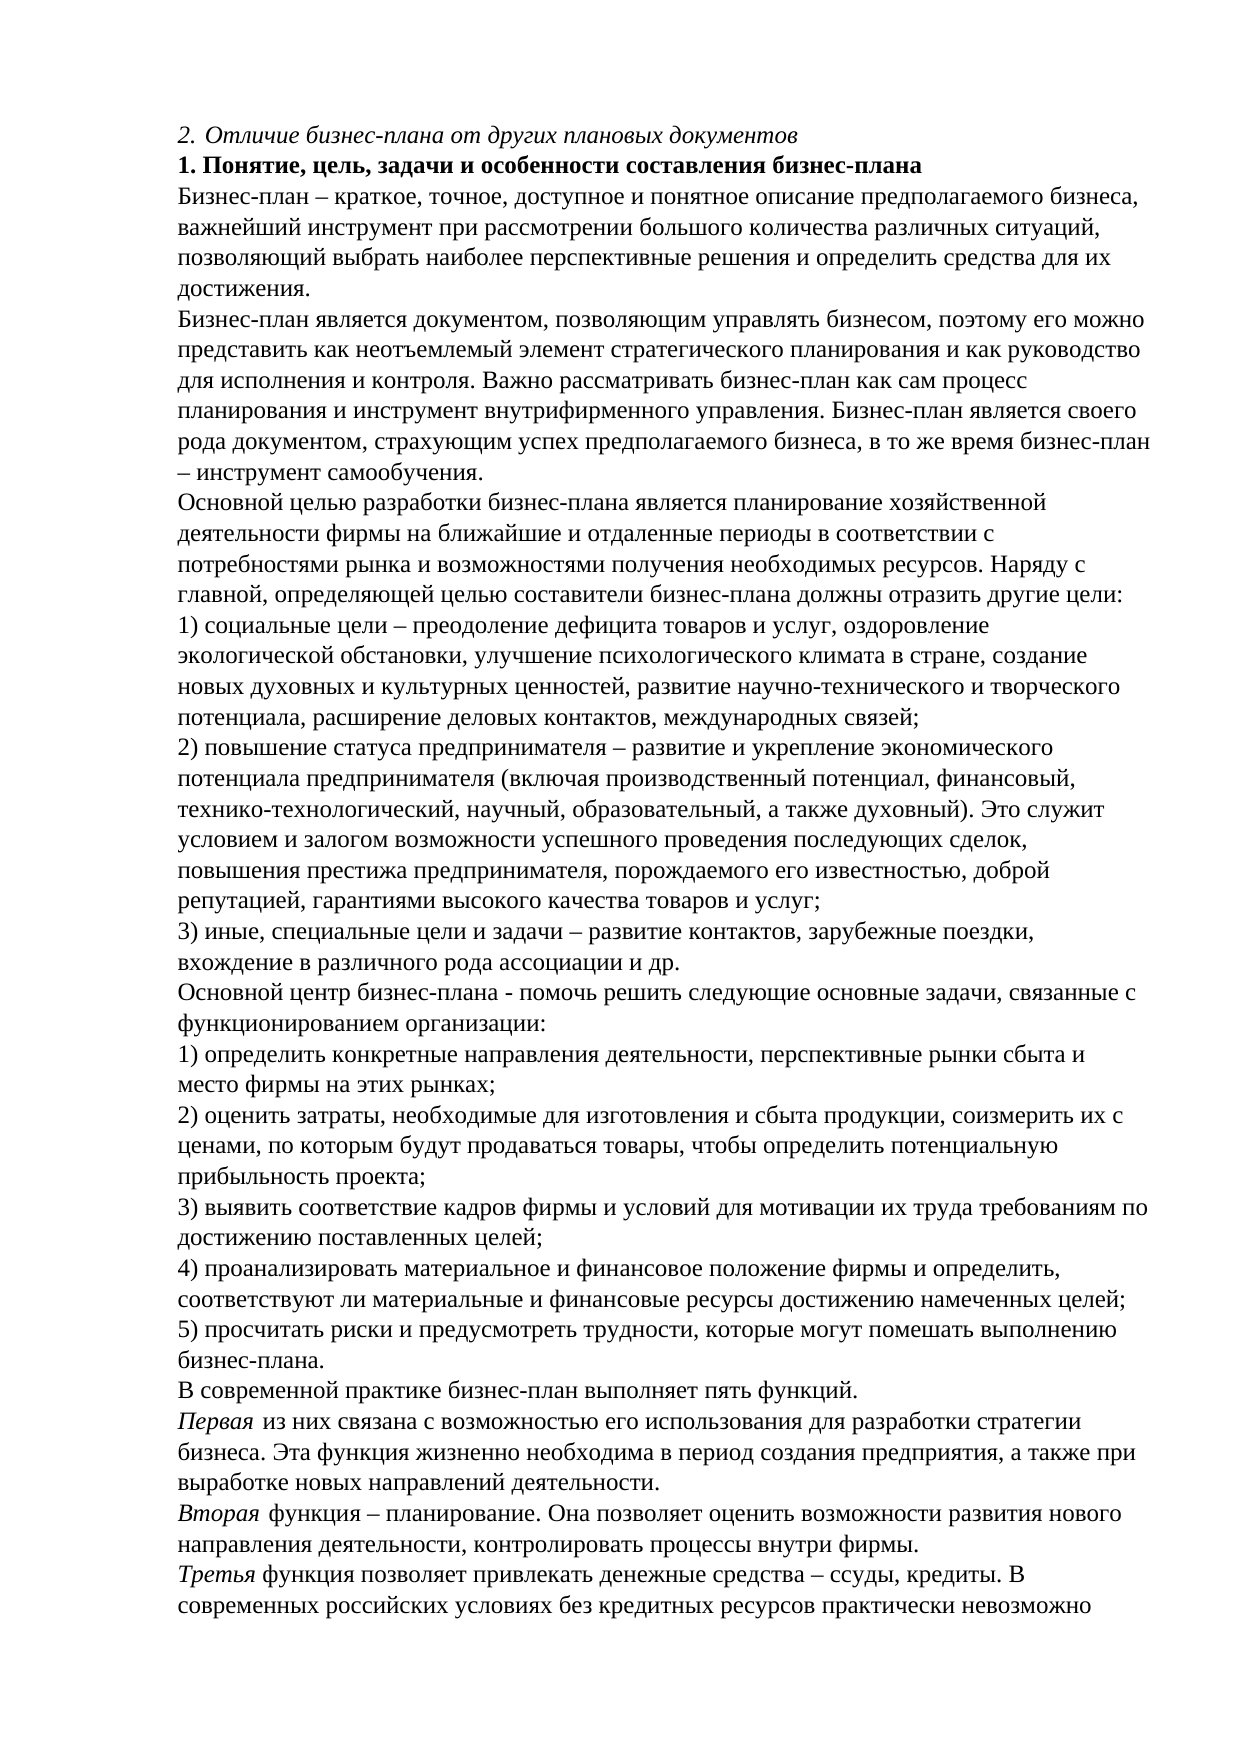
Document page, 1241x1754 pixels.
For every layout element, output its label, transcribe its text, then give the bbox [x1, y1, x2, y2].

text 4) проанализировать материальное и финансовое положение фирмы и определить, соответствуют ли материальные и финансовые ресурсы достижению намеченных целей; [177, 1251, 1152, 1312]
text 1) социальные цели – преодоление дефицита товаров и услуг, оздоровление экологической обстановки, улучшение психологического климата в стране, создание новых духовных и культурных ценностей, развитие научно-технического и творческого потенциала, расширение деловых контактов, международных связей; [177, 608, 1152, 731]
text 3) выявить соответствие кадров фирмы и условий для мотивации их труда требованиям по достижению поставленных целей; [177, 1190, 1152, 1251]
text 1. Понятие, цель, задачи и особенности составления бизнес-плана [177, 149, 1152, 179]
text Основной центр бизнес-плана - помочь решить следующие основные задачи, связанные с функционированием организации: [177, 976, 1152, 1037]
text Бизнес-план – краткое, точное, доступное и понятное описание предполагаемого бизнеса, важнейший инструмент при рассмотрении большого количества различных ситуаций, позволяющий выбрать наиболее перспективные решения и определить средства для их достижения. [177, 179, 1152, 302]
text Вторая функция – планирование. Она позволяет оценить возможности развития нового направления деятельности, контролировать процессы внутри фирмы. [177, 1496, 1152, 1557]
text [177, 1557, 1152, 1619]
text 2) повышение статуса предпринимателя – развитие и укрепление экономического потенциала предпринимателя (включая производственный потенциал, финансовый, технико-технологический, научный, образовательный, а также духовный). Это служит условием и залогом возможности успешного проведения последующих сделок, повышения престижа предпринимателя, порождаемого его известностью, доброй репутацией, гарантиями высокого качества товаров и услуг; [177, 731, 1152, 914]
text 2) оценить затраты, необходимые для изготовления и сбыта продукции, соизмерить их с ценами, по которым будут продаваться товары, чтобы определить потенциальную прибыльность проекта; [177, 1098, 1152, 1190]
text 2. Отличие бизнес-плана от других плановых документов [177, 118, 1152, 149]
text 3) иные, специальные цели и задачи – развитие контактов, зарубежные поездки, вхождение в различного рода ассоциации и др. [177, 914, 1152, 976]
text В современной практике бизнес-план выполняет пять функций. [177, 1374, 1152, 1404]
text Первая из них связана с возможностью его использования для разработки стратегии бизнеса. Эта функция жизненно необходима в период создания предприятия, а также при выработке новых направлений деятельности. [177, 1404, 1152, 1496]
text 5) просчитать риски и предусмотреть трудности, которые могут помешать выполнению бизнес-плана. [177, 1312, 1152, 1374]
text Бизнес-план является документом, позволяющим управлять бизнесом, поэтому его можно представить как неотъемлемый элемент стратегического планирования и как руководство для исполнения и контроля. Важно рассматривать бизнес-план как сам процесс планирования и инструмент внутрифирменного управления. Бизнес-план является своего рода документом, страхующим успех предполагаемого бизнеса, в то же время бизнес-план – инструмент самообучения. [177, 302, 1152, 486]
text Основной целью разработки бизнес-плана является планирование хозяйственной деятельности фирмы на ближайшие и отдаленные периоды в соответствии с потребностями рынка и возможностями получения необходимых ресурсов. Наряду с главной, определяющей целью составители бизнес-плана должны отразить другие цели: [177, 486, 1152, 608]
text 1) определить конкретные направления деятельности, перспективные рынки сбыта и место фирмы на этих рынках; [177, 1037, 1152, 1098]
